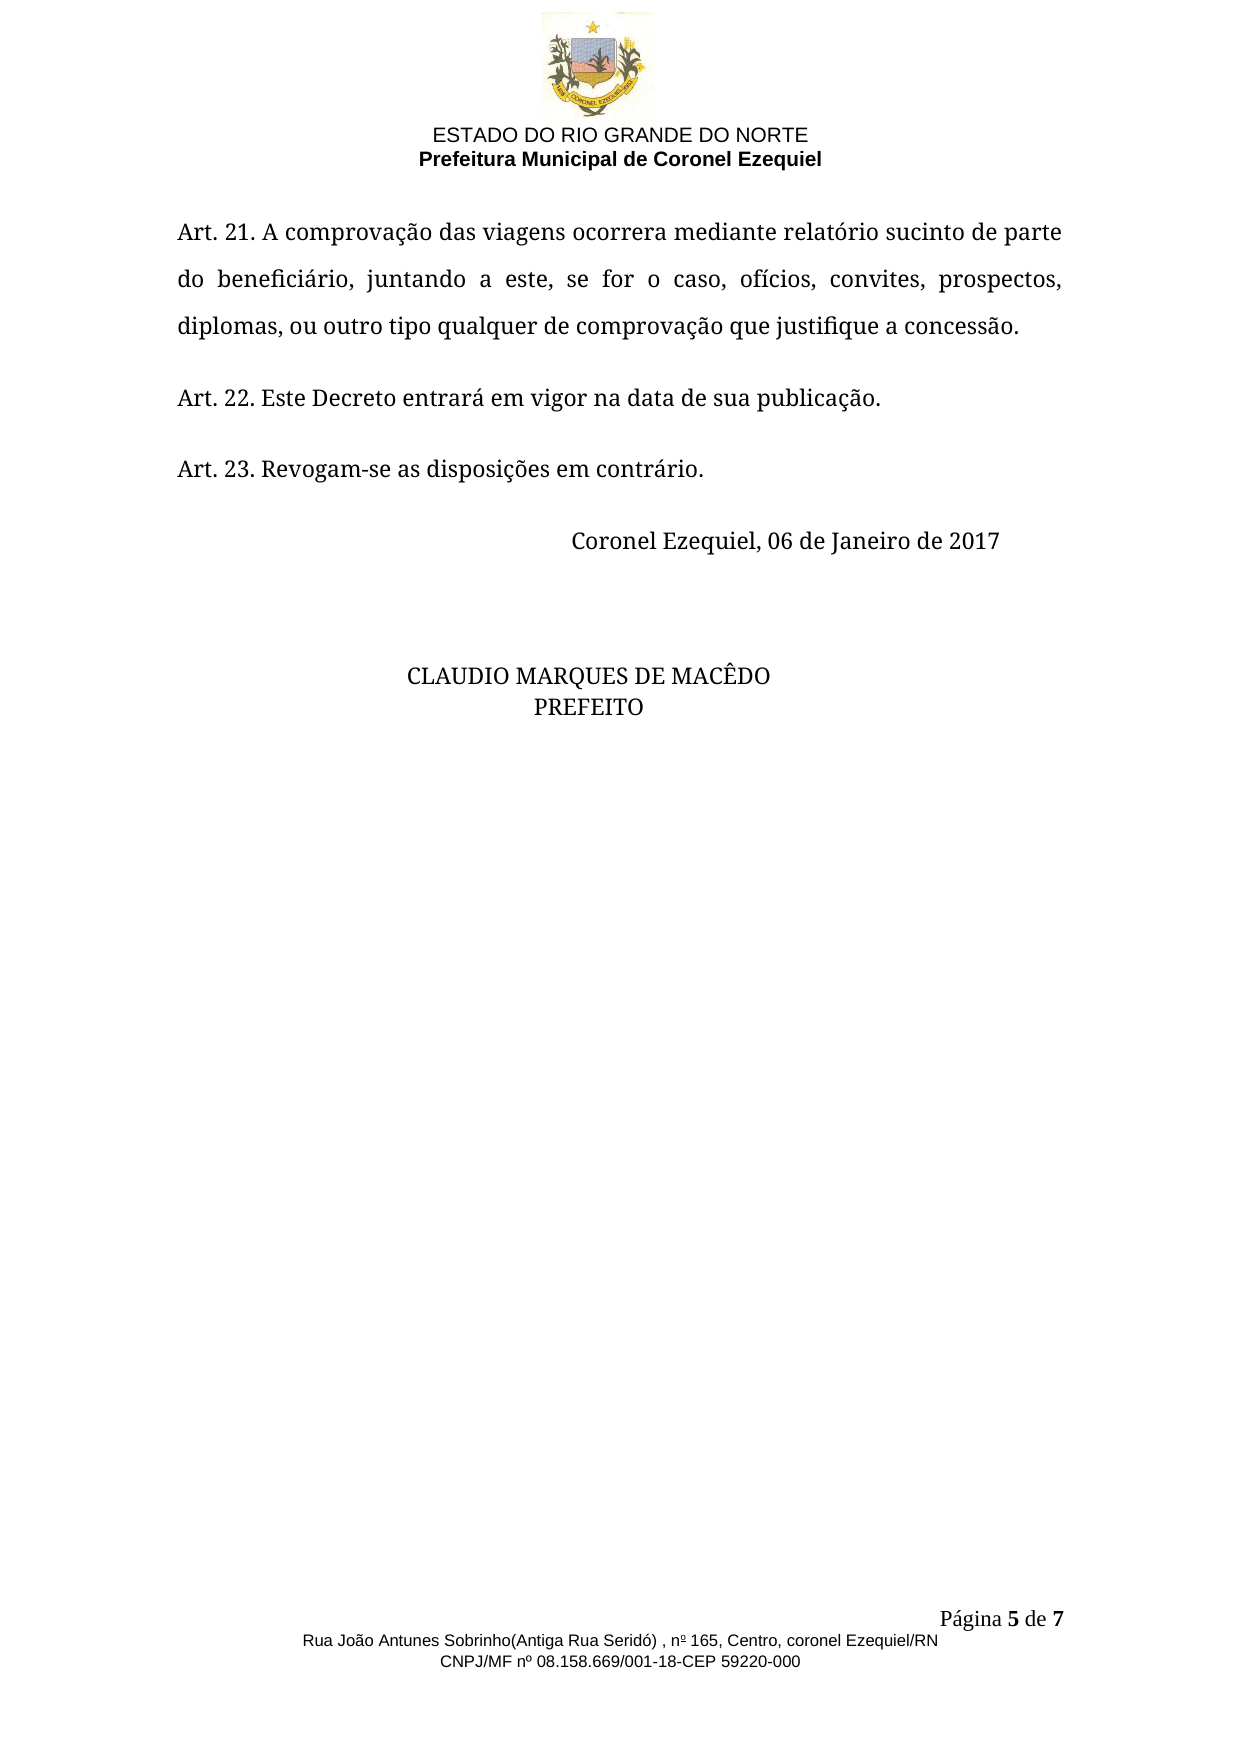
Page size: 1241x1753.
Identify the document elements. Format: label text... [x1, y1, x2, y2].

text Art. 22. Este Decreto entrará em vigor na data de sua publicação. [177, 381, 1064, 413]
text PREFEITO [177, 691, 1000, 722]
text Art. 21. A comprovação das viagens ocorrera mediante relatório sucinto de parte do beneficiário, juntando a este, se for o caso, ofícios, convites, prospectos, diplomas, ou outro tipo qualquer de comprovação que justifique a concessão. [177, 216, 1064, 341]
text Art. 23. Revogam-se as disposições em contrário. [177, 453, 1064, 484]
text CLAUDIO MARQUES DE MACÊDO [177, 659, 1000, 691]
text Coronel Ezequiel, 06 de Janeiro de 2017 [178, 525, 1000, 556]
